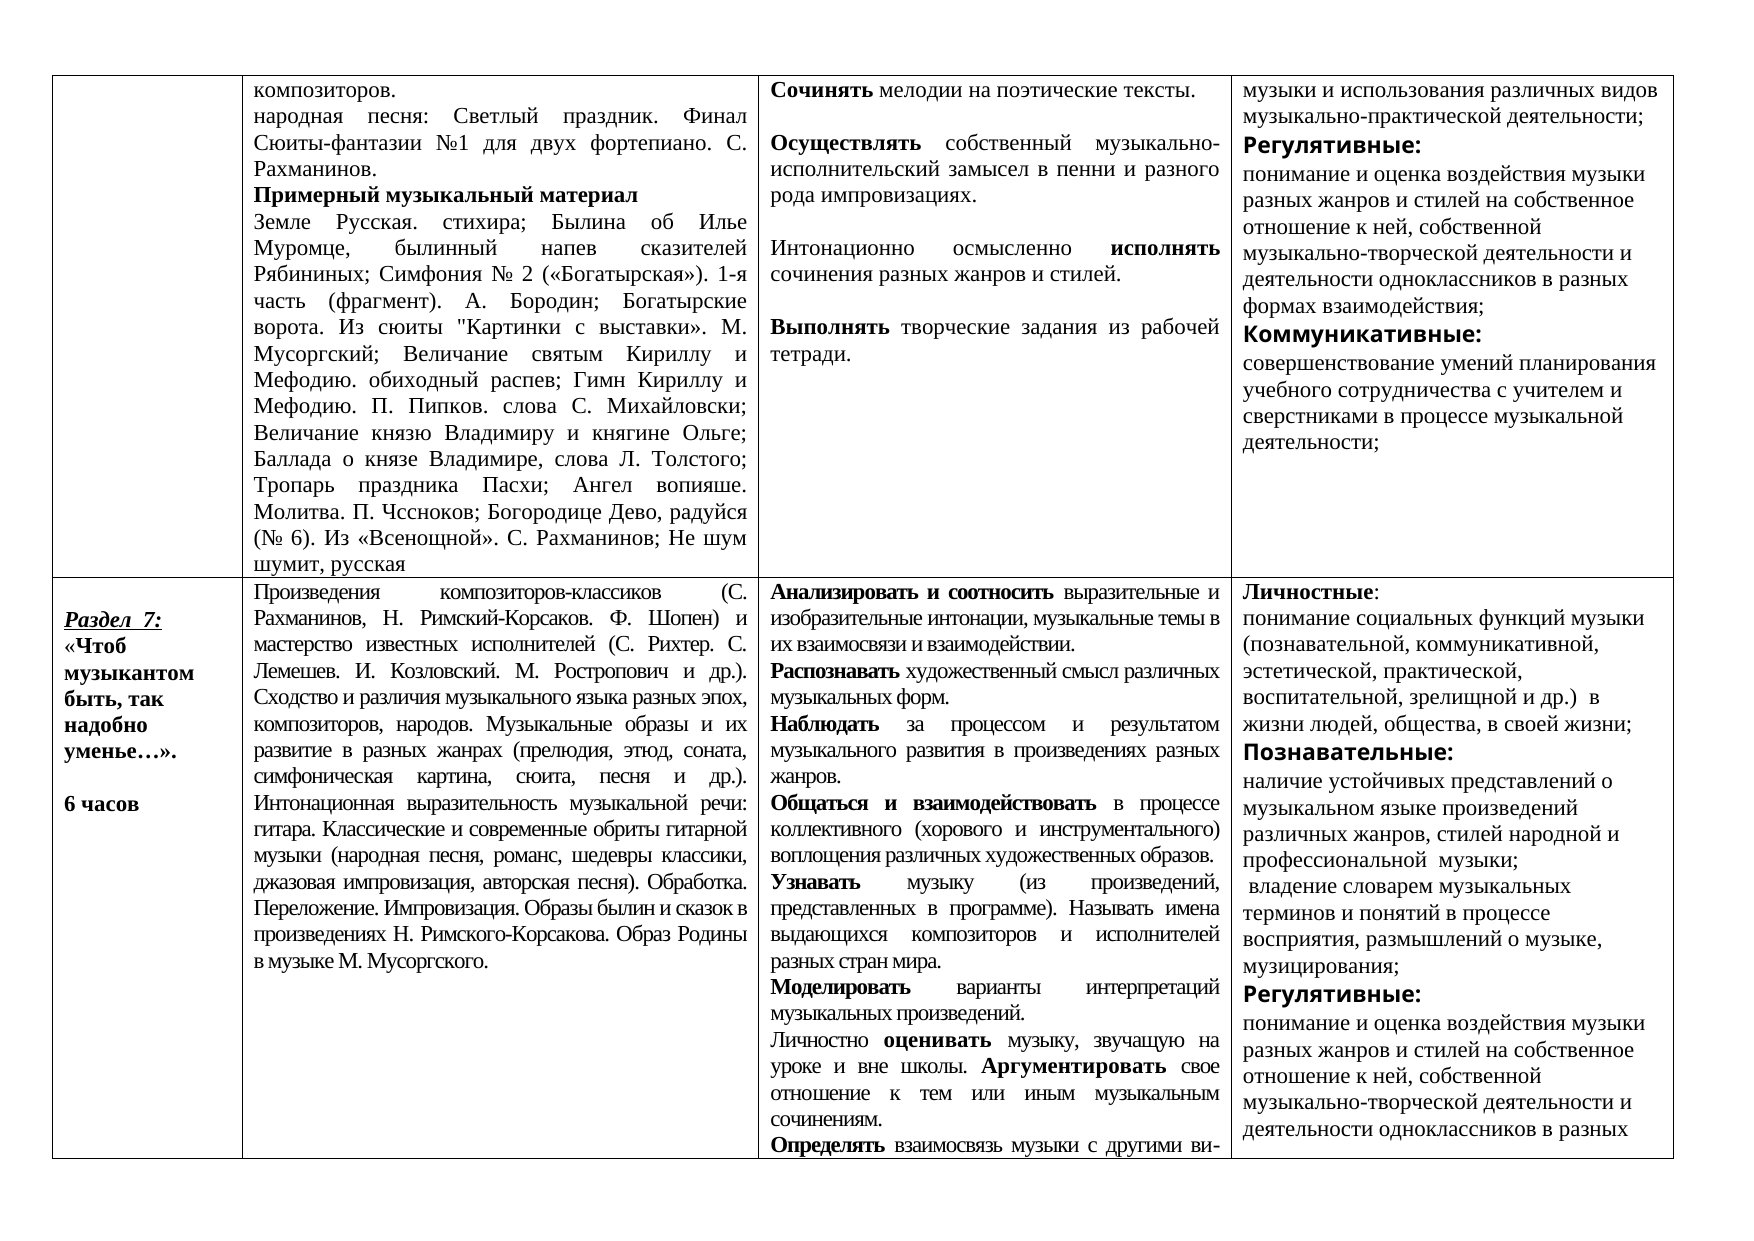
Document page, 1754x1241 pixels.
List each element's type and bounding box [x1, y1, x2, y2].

table_cell [1232, 76, 1673, 577]
table_cell [759, 76, 1231, 577]
table_cell [1232, 578, 1673, 1158]
table_cell [53, 76, 242, 577]
table_cell [243, 578, 758, 1158]
table_cell [243, 76, 758, 577]
table_cell [53, 578, 242, 1158]
table_cell [759, 578, 1231, 1158]
